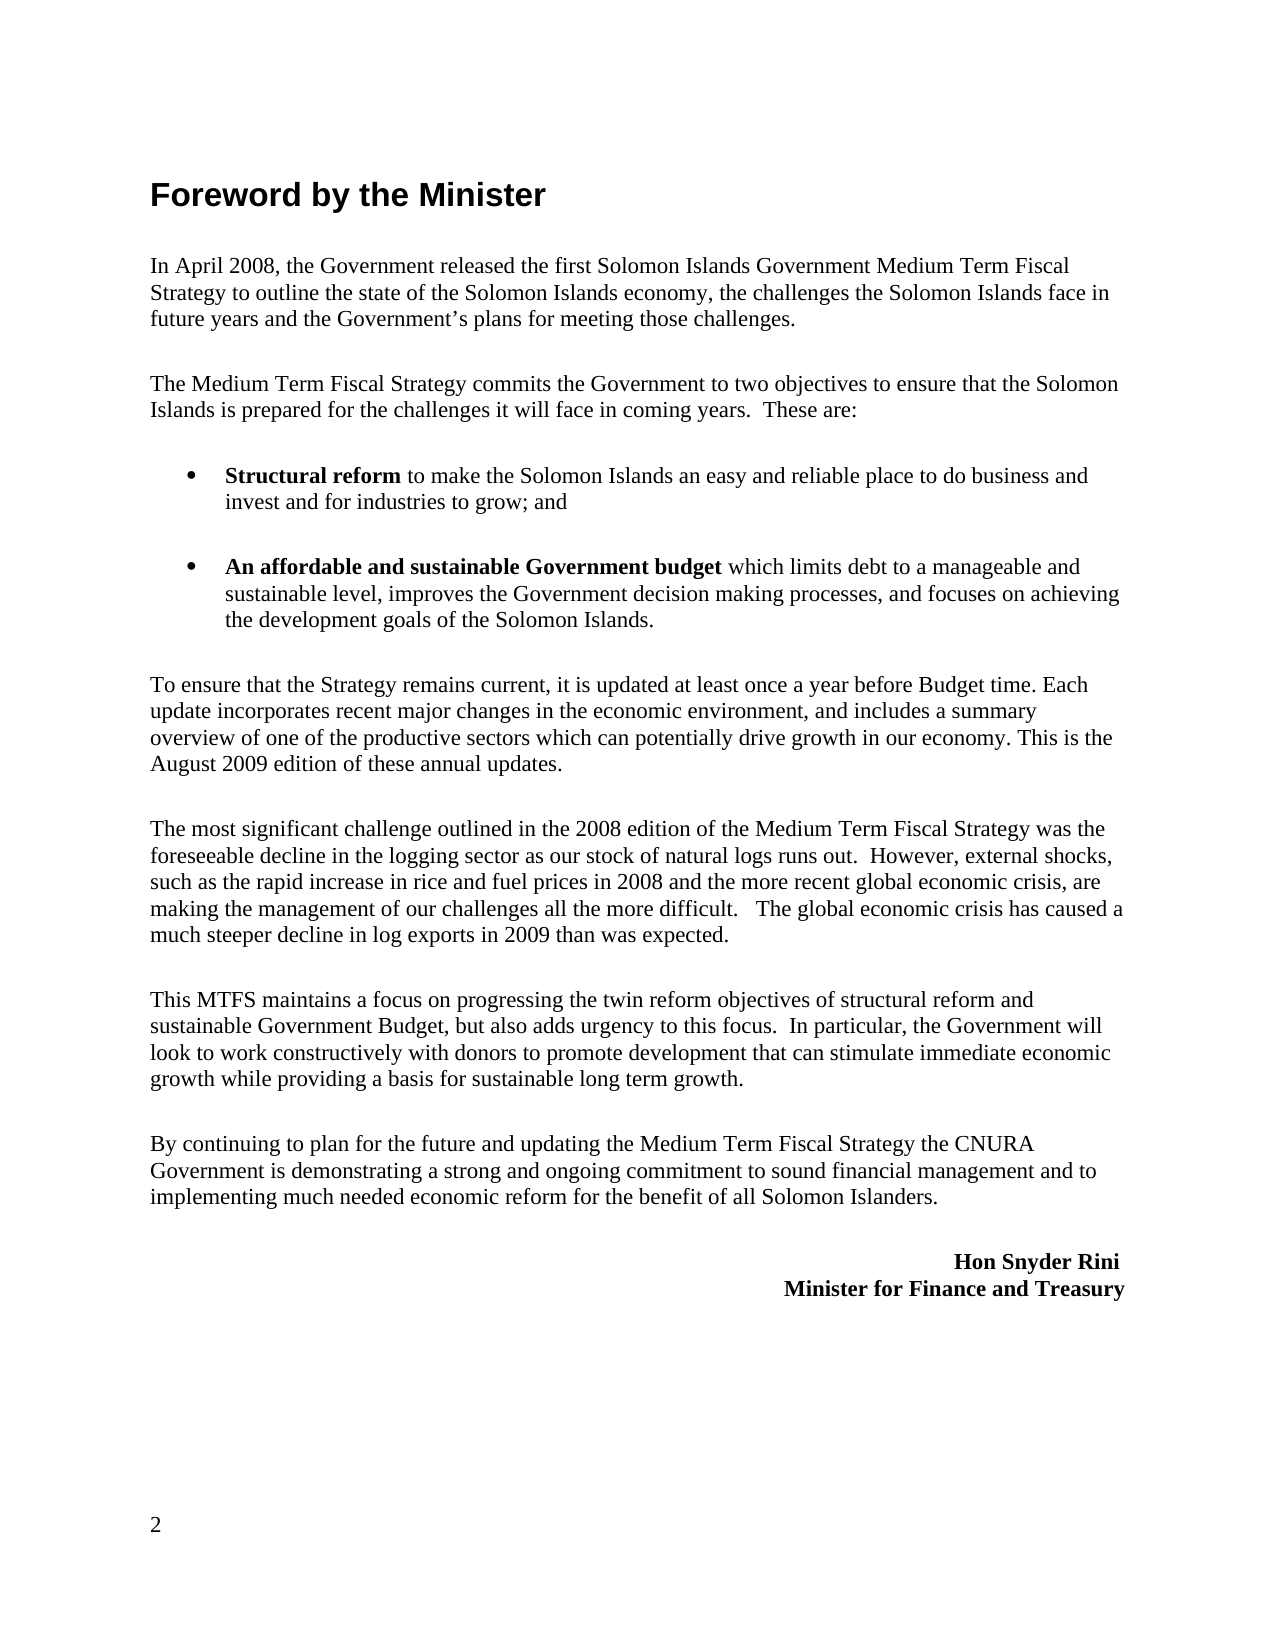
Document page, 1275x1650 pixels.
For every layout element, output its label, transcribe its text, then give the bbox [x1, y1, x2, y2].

subtitle Foreword by the Minister [150, 175, 1125, 213]
text The Medium Term Fiscal Strategy commits the Government to two objectives to ensure that the Solomon Islands is prepared for the challenges it will face in coming years. These are: [150, 370, 1125, 423]
text This MTFS maintains a focus on progressing the twin reform objectives of structural reform and sustainable Government Budget, but also adds urgency to this focus. In particular, the Government will look to work constructively with donors to promote development that can stimulate immediate economic growth while providing a basis for sustainable long term growth. [150, 986, 1125, 1092]
text Hon Snyder Rini Minister for Finance and Treasury [150, 1248, 1125, 1301]
text By continuing to plan for the future and updating the Medium Term Fiscal Strategy the CNURA Government is demonstrating a strong and ongoing commitment to sound financial management and to implementing much needed economic reform for the benefit of all Solomon Islanders. [150, 1130, 1125, 1209]
list An affordable and sustainable Government budget which limits debt to a manageable and sustainable level, improves the Government decision making processes, and focuses on achieving the development goals of the Solomon Islands. [187, 553, 1125, 632]
text The most significant challenge outlined in the 2008 edition of the Medium Term Fiscal Strategy was the foreseeable decline in the logging sector as our stock of natural logs runs out. However, external shocks, such as the rapid increase in rice and fuel prices in 2008 and the more recent global economic crisis, are making the management of our challenges all the more difficult. The global economic crisis has caused a much steeper decline in log exports in 2009 than was expected. [150, 816, 1125, 947]
text In April 2008, the Government released the first Solomon Islands Government Medium Term Fiscal Strategy to outline the state of the Solomon Islands economy, the challenges the Solomon Islands face in future years and the Government’s plans for meeting those challenges. [150, 252, 1125, 331]
text To ensure that the Strategy remains current, it is updated at least once a year before Budget time. Each update incorporates recent major changes in the economic environment, and includes a summary overview of one of the productive sectors which can potentially drive growth in our economy. This is the August 2009 edition of these annual updates. [150, 671, 1125, 777]
list Structural reform to make the Solomon Islands an easy and reliable place to do business and invest and for industries to grow; and [187, 462, 1125, 514]
